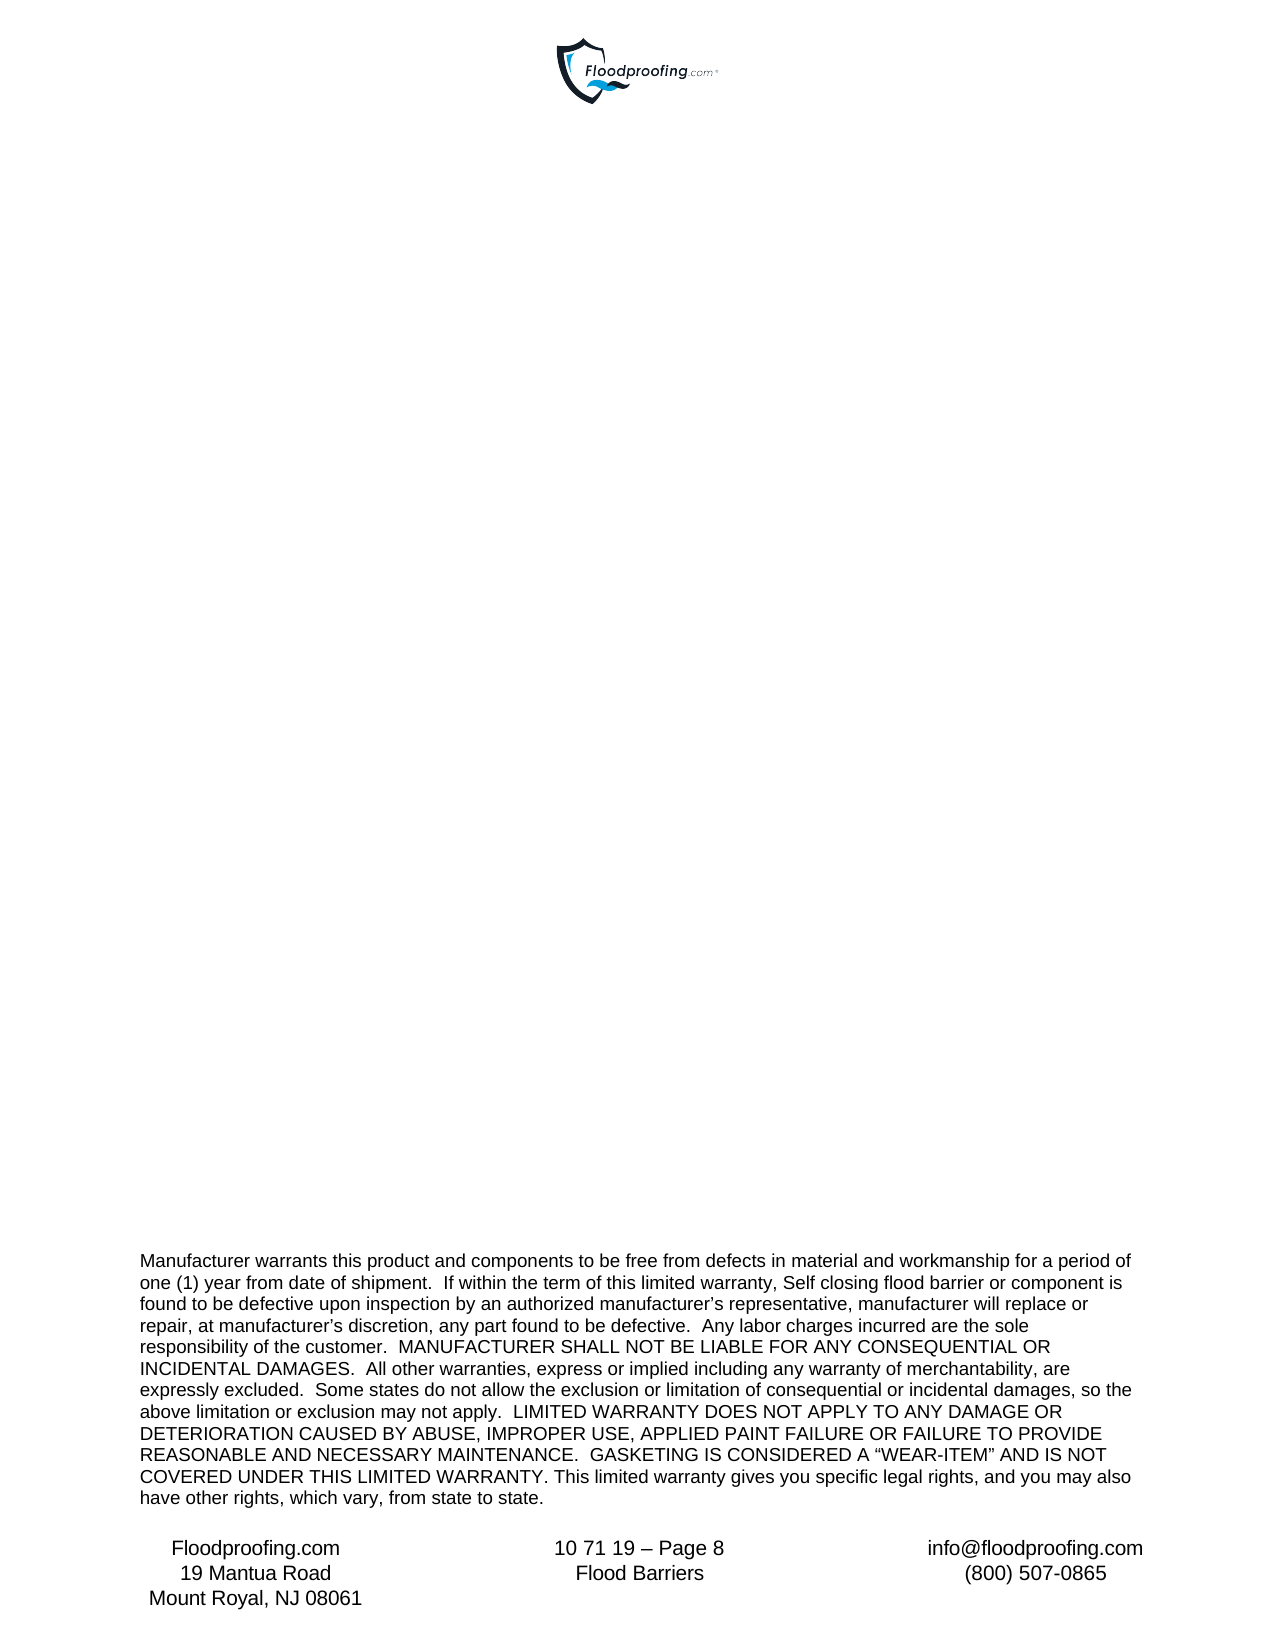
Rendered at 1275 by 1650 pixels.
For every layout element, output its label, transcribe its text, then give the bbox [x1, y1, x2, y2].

picture [551, 33, 724, 109]
text Manufacturer warrants this product and components to be free from defects in material and workmanship for a period of one (1) year from date of shipment. If within the term of this limited warranty, Self closing flood barrier or component is found to be defective upon inspection by an authorized manufacturer’s representative, manufacturer will replace or repair, at manufacturer’s discretion, any part found to be defective. Any labor charges incurred are the sole responsibility of the customer. MANUFACTURER SHALL NOT BE LIABLE FOR ANY CONSEQUENTIAL OR INCIDENTAL DAMAGES. All other warranties, express or implied including any warranty of merchantability, are expressly excluded. Some states do not allow the exclusion or limitation of consequential or incidental damages, so the above limitation or exclusion may not apply. LIMITED WARRANTY DOES NOT APPLY TO ANY DAMAGE OR DETERIORATION CAUSED BY ABUSE, IMPROPER USE, APPLIED PAINT FAILURE OR FAILURE TO PROVIDE REASONABLE AND NECESSARY MAINTENANCE. GASKETING IS CONSIDERED A “WEAR-ITEM” AND IS NOT COVERED UNDER THIS LIMITED WARRANTY. This limited warranty gives you specific legal rights, and you may also have other rights, which vary, from state to state. [139, 1250, 1137, 1509]
